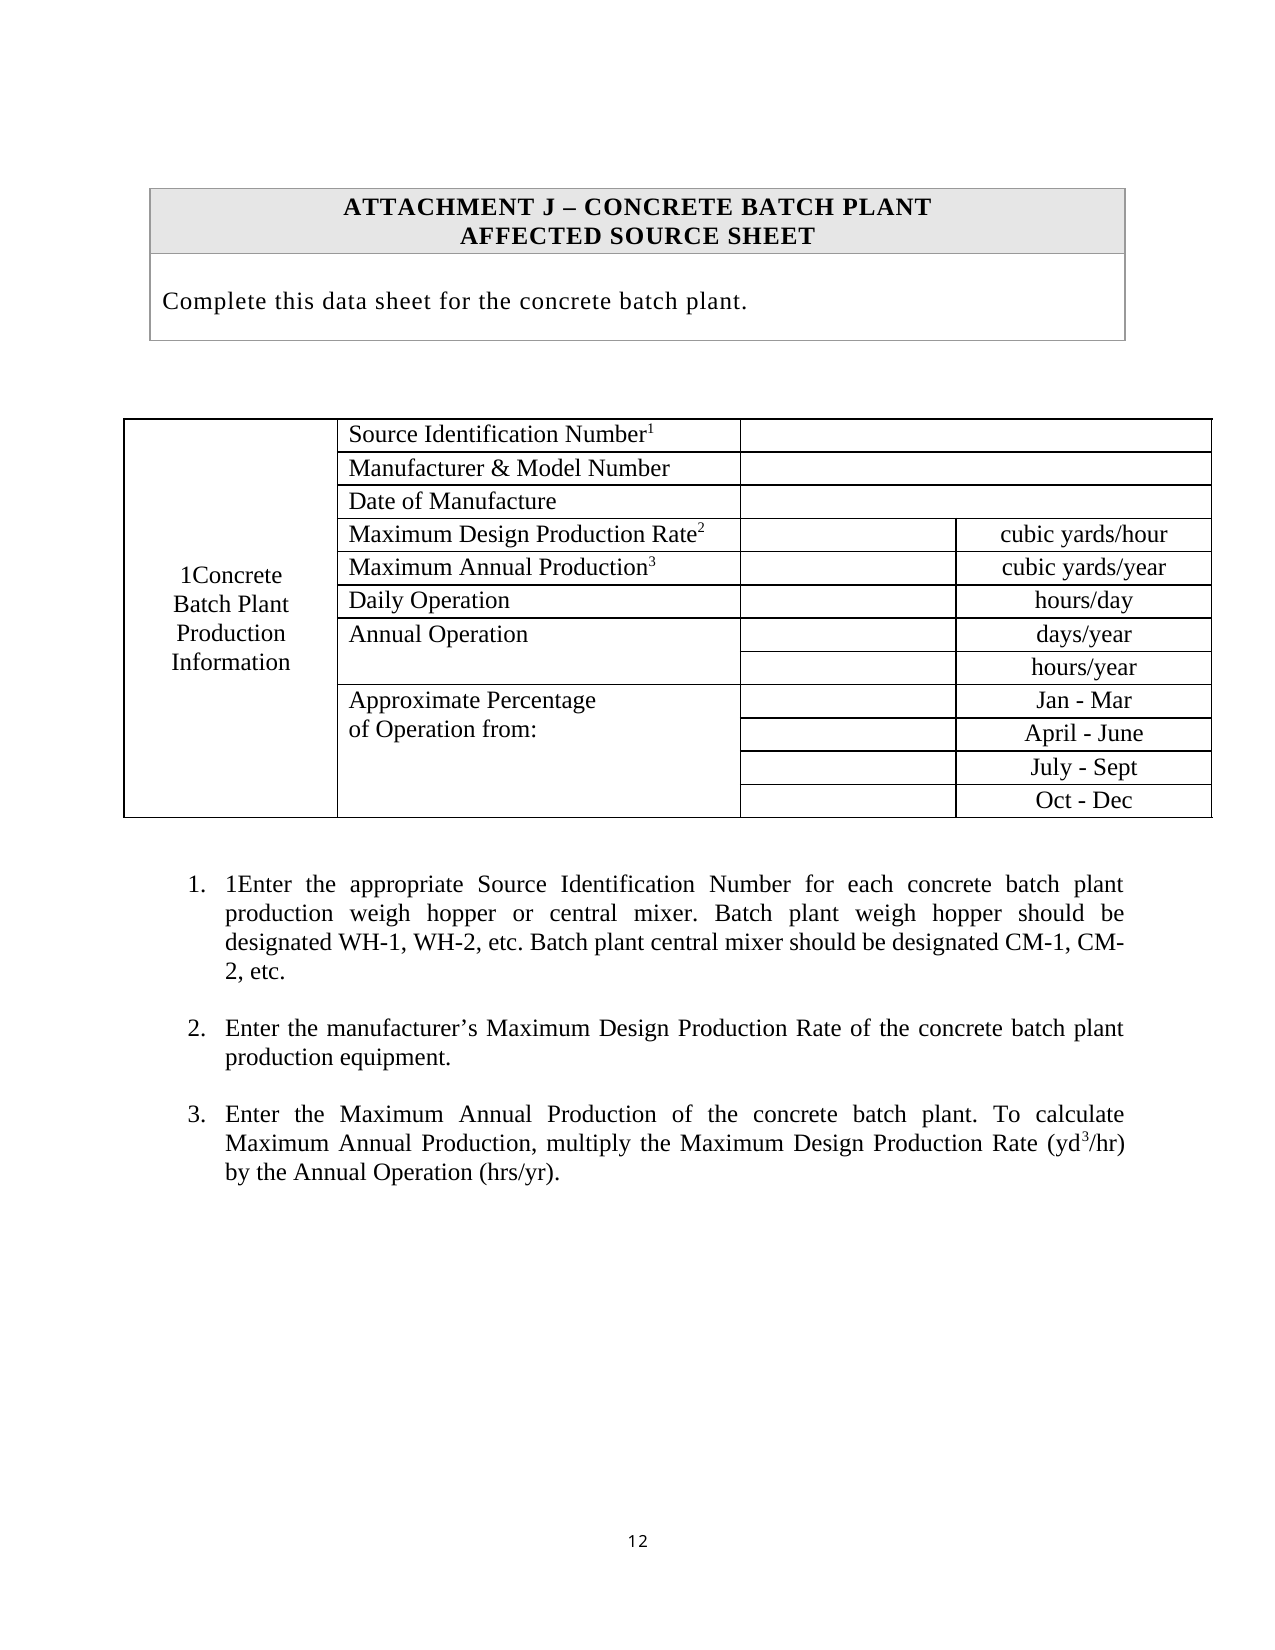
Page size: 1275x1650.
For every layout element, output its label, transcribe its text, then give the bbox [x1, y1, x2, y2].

list Enter the manufacturer’s Maximum Design Production Rate of the concrete batch plant production equipment. [187, 1013, 1125, 1071]
table_header ATTACHMENT J – CONCRETE BATCH PLANT AFFECTED SOURCE SHEET [151, 189, 1124, 253]
table_cell [741, 719, 955, 750]
table_cell Complete this data sheet for the concrete batch plant. [151, 254, 1124, 340]
table_cell Oct - Dec [957, 785, 1211, 817]
table_cell Manufacturer & Model Number [338, 453, 740, 484]
table_cell [741, 552, 955, 584]
table_cell cubic yards/hour [957, 519, 1211, 551]
table_cell [741, 652, 955, 684]
table_cell [741, 519, 955, 551]
table_cell hours/day [957, 586, 1211, 617]
table_cell Approximate Percentage of Operation from: [338, 685, 740, 817]
table_cell cubic yards/year [957, 552, 1211, 584]
table_cell Maximum Design Production Rate2 [338, 519, 740, 551]
table_cell [741, 619, 955, 651]
table_cell hours/year [957, 652, 1211, 684]
table_cell [741, 486, 1211, 518]
table_cell days/year [957, 619, 1211, 651]
table_cell Maximum Annual Production3 [338, 552, 740, 584]
list Enter the appropriate Source Identification Number for each concrete batch plant production weigh hopper or central mixer. Batch plant weigh hopper should be designated WH-1, WH-2, etc. Batch plant central mixer should be designated CM-1, CM-2, etc. [187, 869, 1125, 984]
table_header Source Identification Number1 [338, 420, 740, 451]
table_cell Jan - Mar [957, 685, 1211, 717]
table_cell Date of Manufacture [338, 486, 740, 518]
table_cell April - June [957, 719, 1211, 750]
table_cell [741, 752, 955, 783]
list Enter the Maximum Annual Production of the concrete batch plant. To calculate Maximum Annual Production, multiply the Maximum Design Production Rate (yd3/hr) by the Annual Operation (hrs/yr). [187, 1099, 1125, 1186]
table_header [741, 420, 1211, 451]
table_cell [741, 685, 955, 717]
table_cell [741, 785, 955, 817]
table_header Concrete Batch Plant Production Information [125, 420, 337, 817]
table_cell July - Sept [957, 752, 1211, 783]
table_cell Annual Operation [338, 619, 740, 684]
table_cell [741, 453, 1211, 484]
table_cell Daily Operation [338, 586, 740, 617]
table_cell [741, 586, 955, 617]
